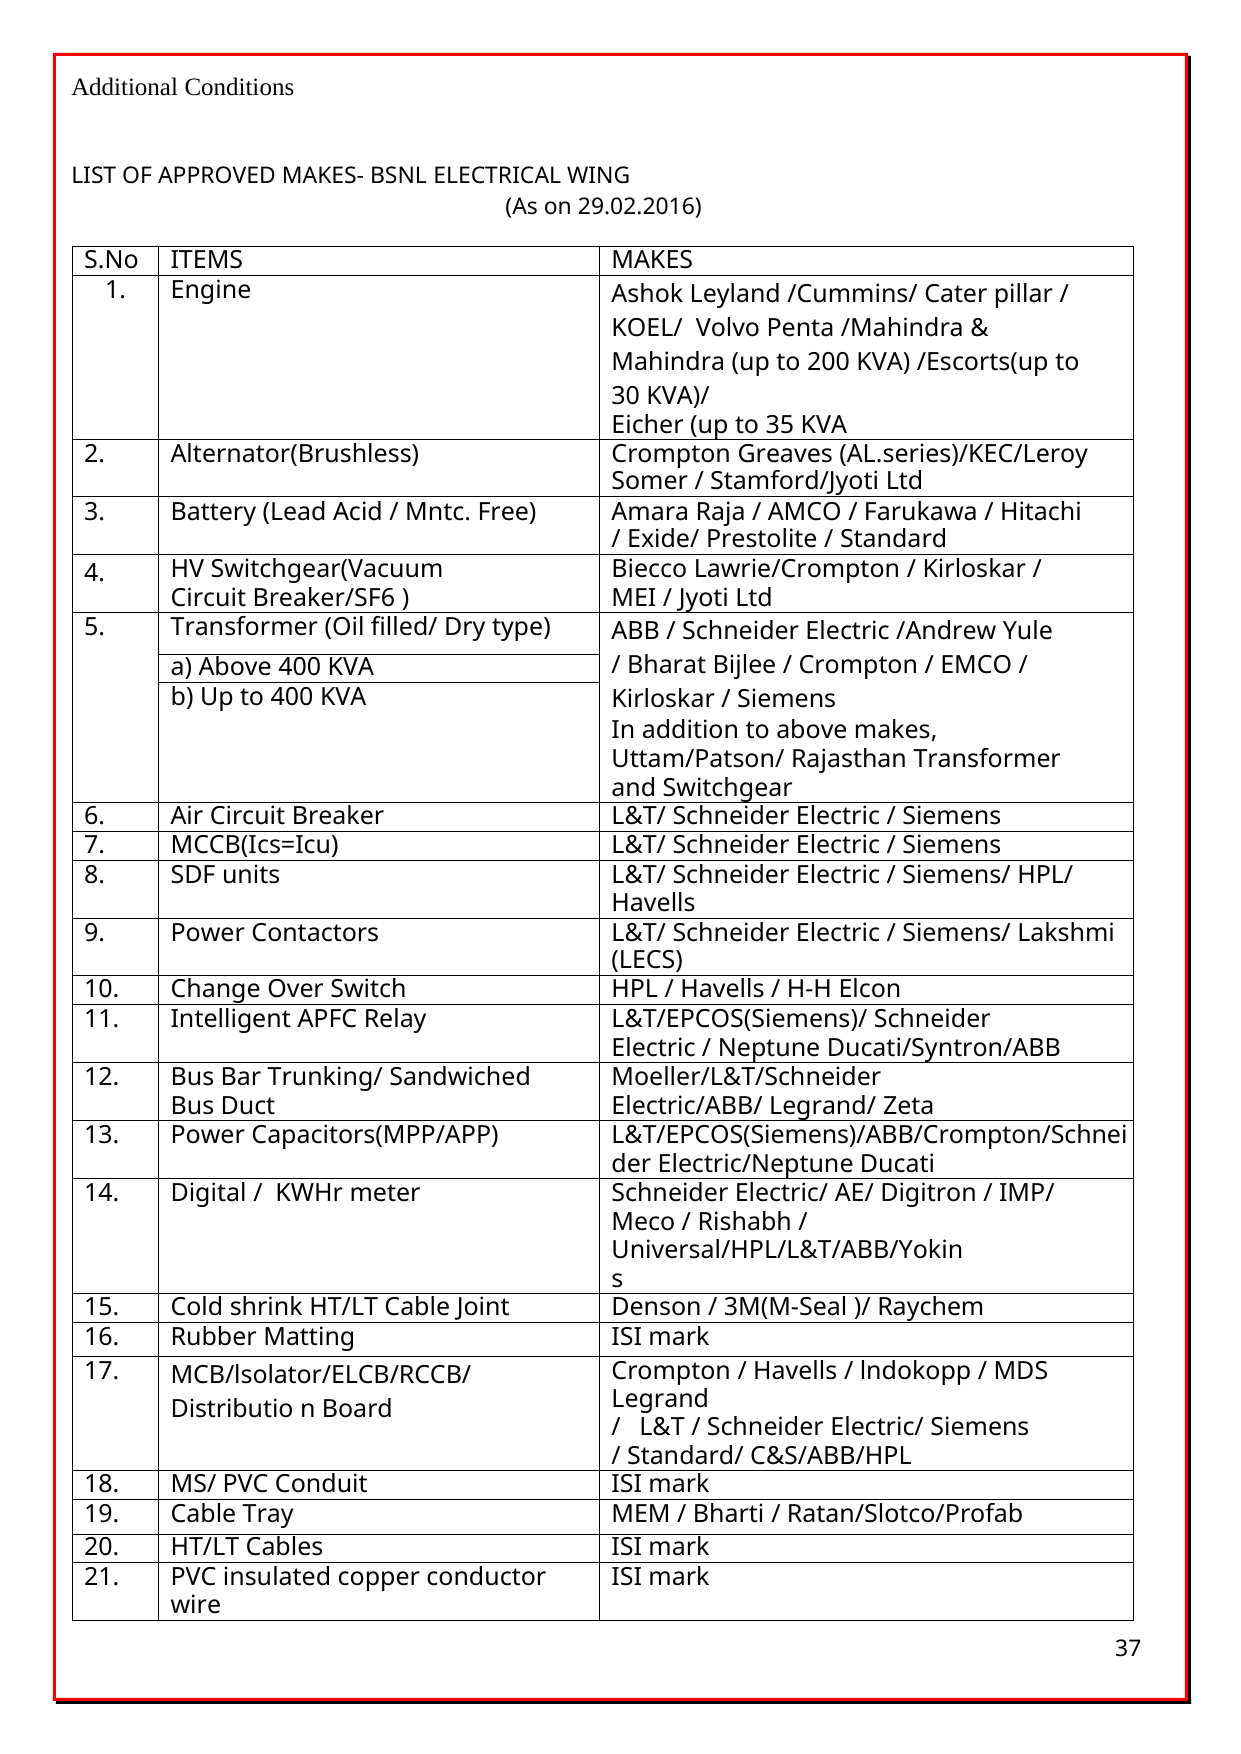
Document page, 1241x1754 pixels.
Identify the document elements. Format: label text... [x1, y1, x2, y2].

table_cell 5. [73, 613, 158, 802]
table_cell Intelligent APFC Relay [159, 1005, 599, 1062]
table_cell HPL / Havells / H-H Elcon [600, 976, 1133, 1004]
table_cell 3. [73, 497, 158, 554]
table_cell 15. [73, 1294, 158, 1322]
table_cell 1. [73, 276, 158, 439]
table_cell 7. [73, 832, 158, 860]
table_cell 19. [73, 1500, 158, 1533]
table_cell 10. [73, 976, 158, 1004]
table_cell a) Above 400 KVA [159, 655, 599, 682]
table_cell 4. [73, 555, 158, 612]
text LIST OF APPROVED MAKES- BSNL ELECTRICAL WING [71, 159, 1146, 190]
table_cell Battery (Lead Acid / Mntc. Free) [159, 497, 599, 554]
table_cell ISI mark [600, 1323, 1133, 1356]
table_cell MCCB(Ics=Icu) [159, 832, 599, 860]
table_cell Schneider Electric/ AE/ Digitron / IMP/ Meco / Rishabh / Universal/HPL/L&T/ABB/Yokins [600, 1179, 1133, 1293]
table_cell 14. [73, 1179, 158, 1293]
table_cell Crompton Greaves (AL.series)/KEC/Leroy Somer / Stamford/Jyoti Ltd [600, 440, 1133, 496]
table_cell MCB/lsolator/ELCB/RCCB/Distributio n Board [159, 1357, 599, 1470]
table_cell Transformer (Oil filled/ Dry type) [159, 613, 599, 654]
table_cell Denson / 3M(M-Seal )/ Raychem [600, 1294, 1133, 1322]
table_cell Digital / KWHr meter [159, 1179, 599, 1293]
table_cell 12. [73, 1063, 158, 1120]
table_cell Moeller/L&T/Schneider Electric/ABB/ Legrand/ Zeta [600, 1063, 1133, 1120]
table_cell L&T/ Schneider Electric / Siemens/ Lakshmi (LECS) [600, 919, 1133, 975]
table_cell 18. [73, 1471, 158, 1498]
table_cell SDF units [159, 861, 599, 917]
table_cell Ashok Leyland /Cummins/ Cater pillar / KOEL/ Volvo Penta /Mahindra & Mahindra (up to 200 KVA) /Escorts(up to 30 KVA)/ Eicher (up to 35 KVA [600, 276, 1133, 439]
table_cell L&T/ Schneider Electric / Siemens [600, 832, 1133, 860]
table_cell 21. [73, 1563, 158, 1619]
text Additional Conditions [71, 72, 1146, 101]
table_cell Engine [159, 276, 599, 439]
table_cell L&T/EPCOS(Siemens)/ Schneider Electric / Neptune Ducati/Syntron/ABB [600, 1005, 1133, 1062]
table_cell Power Capacitors(MPP/APP) [159, 1121, 599, 1178]
table_cell MEM / Bharti / Ratan/Slotco/Profab [600, 1500, 1133, 1533]
table_cell L&T/EPCOS(Siemens)/ABB/Crompton/Schnei der Electric/Neptune Ducati [600, 1121, 1133, 1178]
table_cell L&T/ Schneider Electric / Siemens/ HPL/ Havells [600, 861, 1133, 917]
table_cell Cold shrink HT/LT Cable Joint [159, 1294, 599, 1322]
table_cell Change Over Switch [159, 976, 599, 1004]
table_cell Bus Bar Trunking/ Sandwiched Bus Duct [159, 1063, 599, 1120]
table_cell ISI mark [600, 1563, 1133, 1619]
table_cell PVC insulated copper conductor wire [159, 1563, 599, 1619]
table_cell MS/ PVC Conduit [159, 1471, 599, 1498]
table_cell Power Contactors [159, 919, 599, 975]
table_cell ABB / Schneider Electric /Andrew Yule / Bharat Bijlee / Crompton / EMCO / Kirloskar / Siemens In addition to above makes, Uttam/Patson/ Rajasthan Transformer and Switchgear [600, 613, 1133, 802]
table_cell 20. [73, 1535, 158, 1562]
table_cell 11. [73, 1005, 158, 1062]
table_cell Air Circuit Breaker [159, 803, 599, 831]
table_cell ISI mark [600, 1535, 1133, 1562]
table_header ITEMS [159, 247, 599, 275]
table_cell 6. [73, 803, 158, 831]
table_cell 13. [73, 1121, 158, 1178]
table_cell Alternator(Brushless) [159, 440, 599, 496]
table_cell Rubber Matting [159, 1323, 599, 1356]
table_cell ISI mark [600, 1471, 1133, 1498]
table_cell Cable Tray [159, 1500, 599, 1533]
table_cell HT/LT Cables [159, 1535, 599, 1562]
table_cell 16. [73, 1323, 158, 1356]
table_cell b) Up to 400 KVA [159, 683, 599, 802]
table_cell HV Switchgear(Vacuum Circuit Breaker/SF6 ) [159, 555, 599, 612]
table_cell 17. [73, 1357, 158, 1470]
table_cell 2. [73, 440, 158, 496]
table_cell Amara Raja / AMCO / Farukawa / Hitachi / Exide/ Prestolite / Standard [600, 497, 1133, 554]
table_cell L&T/ Schneider Electric / Siemens [600, 803, 1133, 831]
table_cell Crompton / Havells / lndokopp / MDS Legrand / L&T / Schneider Electric/ Siemens / Standard/ C&S/ABB/HPL [600, 1357, 1133, 1470]
table_header S.No [73, 247, 158, 275]
table_cell 8. [73, 861, 158, 917]
text (As on 29.02.2016) [504, 190, 703, 221]
table_cell Biecco Lawrie/Crompton / Kirloskar / MEI / Jyoti Ltd [600, 555, 1133, 612]
table_header MAKES [600, 247, 1133, 275]
table_cell 9. [73, 919, 158, 975]
